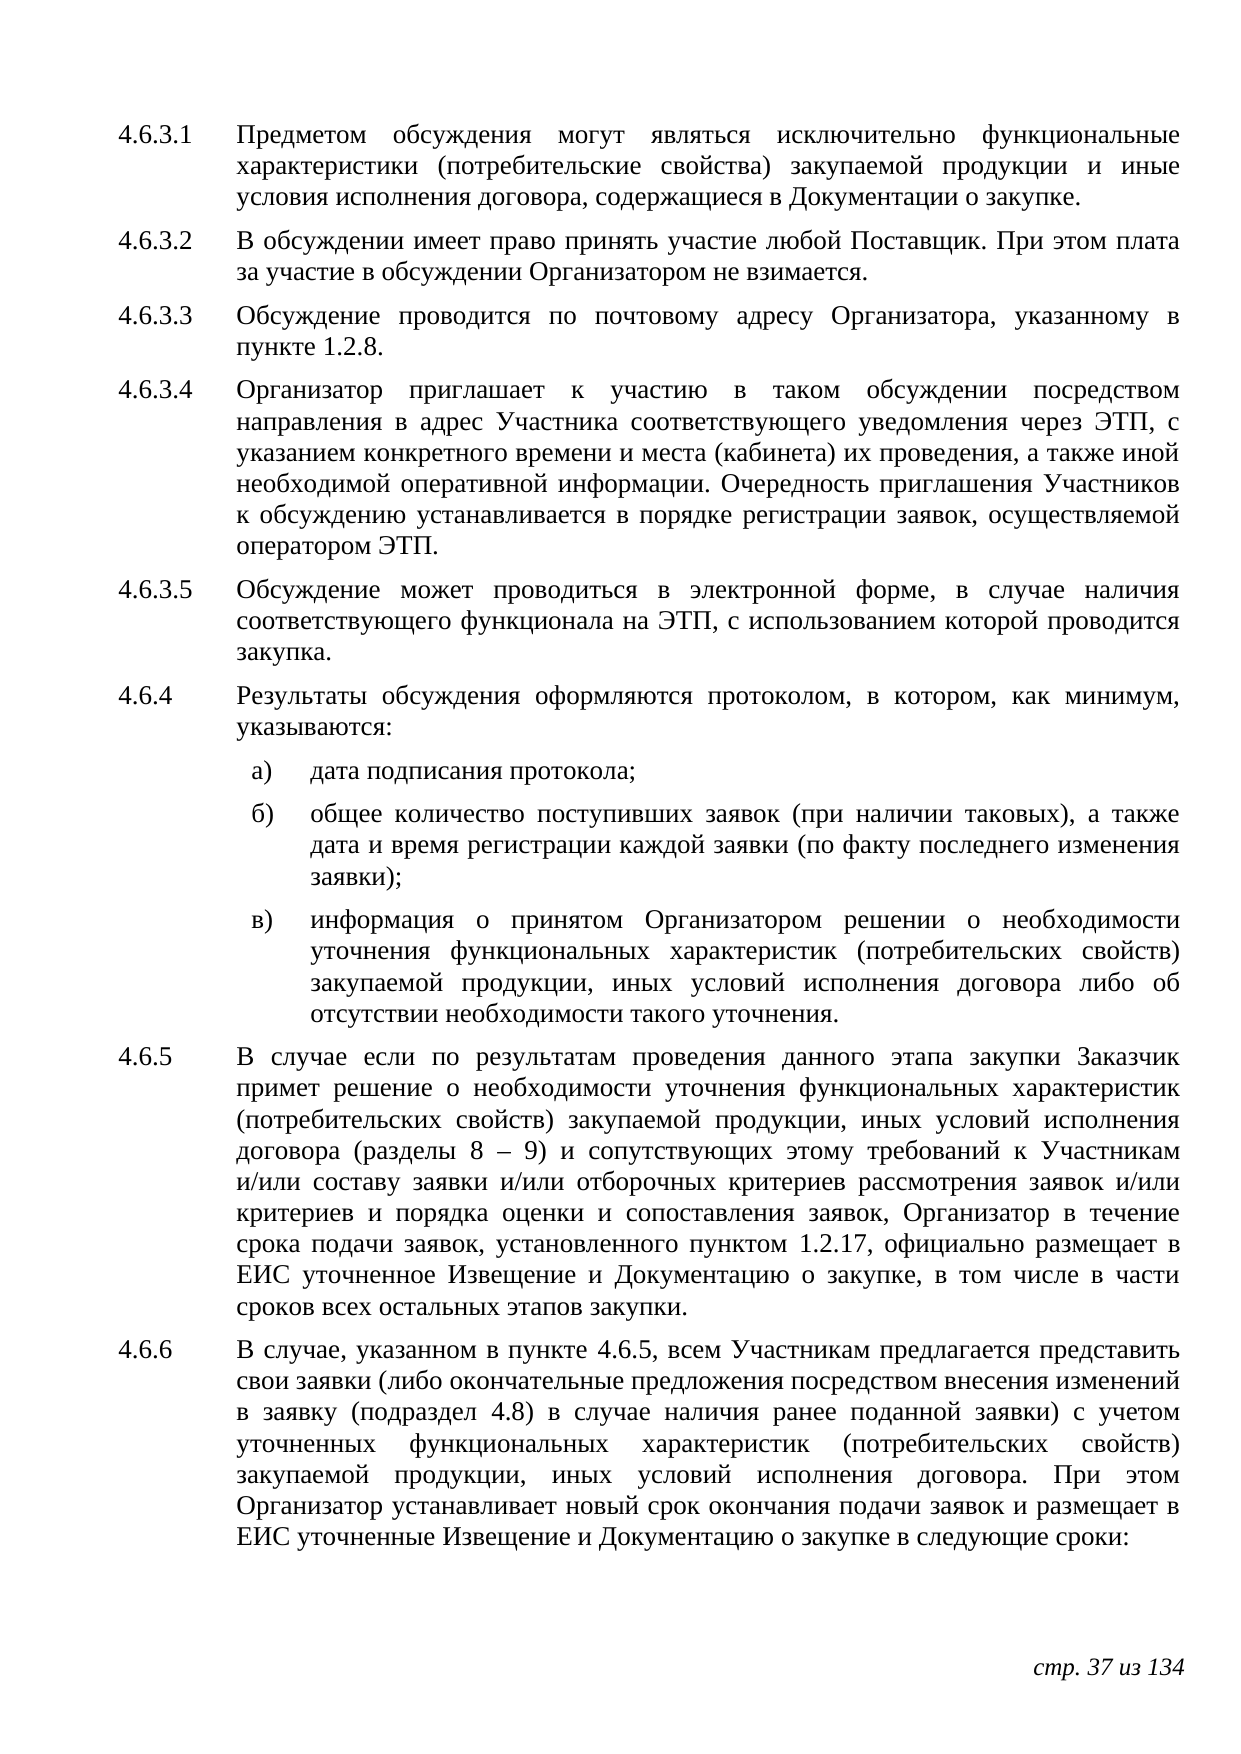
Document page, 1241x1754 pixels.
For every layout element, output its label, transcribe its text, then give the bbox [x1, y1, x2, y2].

text информация о принятом Организатором решении о необходимости уточнения функциональных характеристик (потребительских свойств) закупаемой продукции, иных условий исполнения договора либо об отсутствии необходимости такого уточнения. [251, 903, 1181, 1028]
text дата подписания протокола; [251, 754, 1181, 785]
text Обсуждение может проводиться в электронной форме, в случае наличия соответствующего функционала на ЭТП, с использованием которой проводится закупка. [118, 573, 1181, 666]
text В обсуждении имеет право принять участие любой Поставщик. При этом плата за участие в обсуждении Организатором не взимается. [118, 224, 1181, 286]
text В случае если по результатам проведения данного этапа закупки Заказчик примет решение о необходимости уточнения функциональных характеристик (потребительских свойств) закупаемой продукции, иных условий исполнения договора (разделы 8 – 9) и сопутствующих этому требований к Участникам и/или составу заявки и/или отборочных критериев рассмотрения заявок и/или критериев и порядка оценки и сопоставления заявок, Организатор в течение срока подачи заявок, установленного пунктом 1.2.17, официально размещает в ЕИС уточненное Извещение и Документацию о закупке, в том числе в части сроков всех остальных этапов закупки. [118, 1040, 1181, 1321]
text Результаты обсуждения оформляются протоколом, в котором, как минимум, указываются: [118, 679, 1181, 741]
text общее количество поступивших заявок (при наличии таковых), а также дата и время регистрации каждой заявки (по факту последнего изменения заявки); [251, 797, 1181, 891]
text Организатор приглашает к участию в таком обсуждении посредством направления в адрес Участника соответствующего уведомления через ЭТП, с указанием конкретного времени и места (кабинета) их проведения, а также иной необходимой оперативной информации. Очередность приглашения Участников к обсуждению устанавливается в порядке регистрации заявок, осуществляемой оператором ЭТП. [118, 374, 1181, 561]
text В случае, указанном в пункте 4.6.5, всем Участникам предлагается представить свои заявки (либо окончательные предложения посредством внесения изменений в заявку (подраздел 4.8) в случае наличия ранее поданной заявки) с учетом уточненных функциональных характеристик (потребительских свойств) закупаемой продукции, иных условий исполнения договора. При этом Организатор устанавливает новый срок окончания подачи заявок и размещает в ЕИС уточненные Извещение и Документацию о закупке в следующие сроки: [118, 1333, 1181, 1551]
text Предметом обсуждения могут являться исключительно функциональные характеристики (потребительские свойства) закупаемой продукции и иные условия исполнения договора, содержащиеся в Документации о закупке. [118, 118, 1181, 212]
text Обсуждение проводится по почтовому адресу Организатора, указанному в пункте 1.2.8. [118, 299, 1181, 361]
